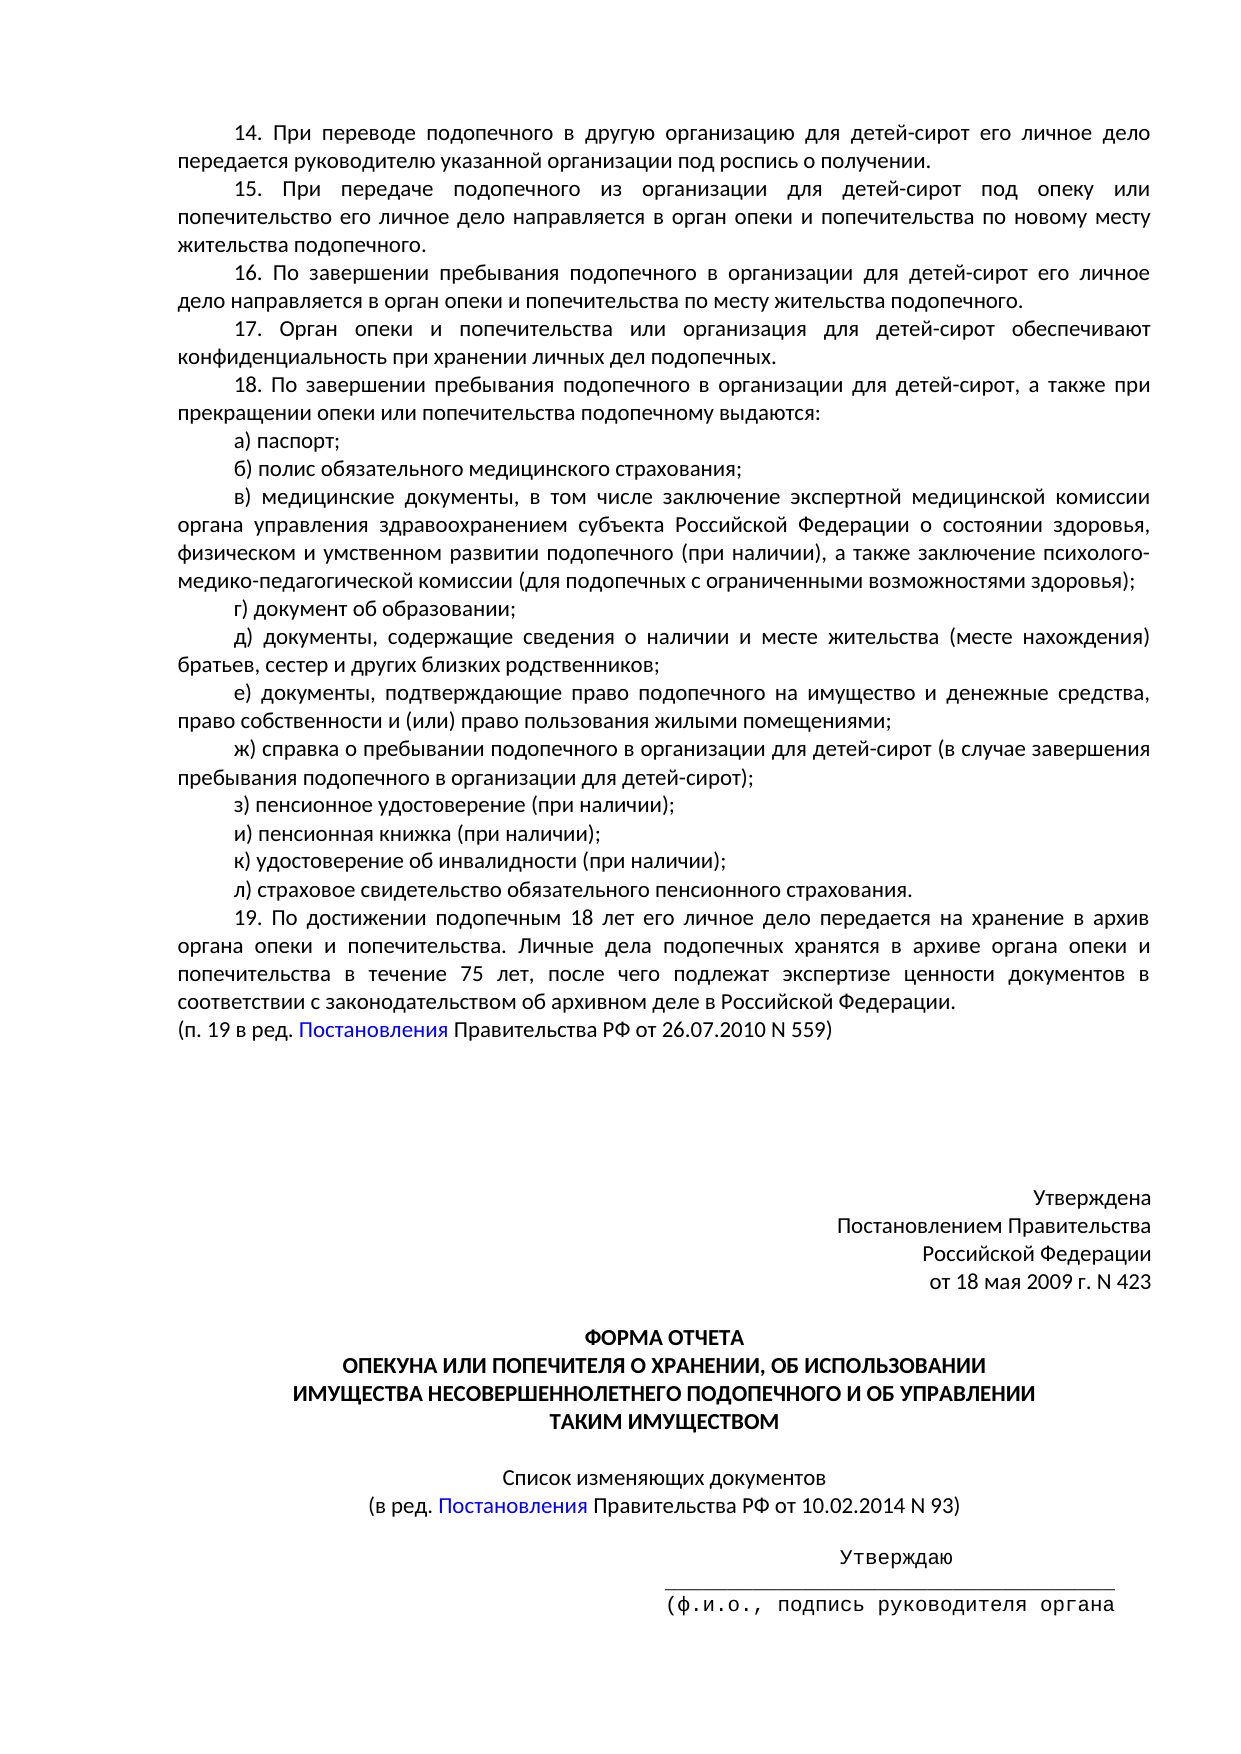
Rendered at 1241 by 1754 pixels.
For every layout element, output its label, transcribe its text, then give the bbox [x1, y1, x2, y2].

text 16. По завершении пребывания подопечного в организации для детей-сирот его личное дело направляется в орган опеки и попечительства по месту жительства подопечного. [177, 258, 1152, 314]
text 18. По завершении пребывания подопечного в организации для детей-сирот, а также при прекращении опеки или попечительства подопечному выдаются: [177, 370, 1152, 426]
text 15. При передаче подопечного из организации для детей-сирот под опеку или попечительство его личное дело направляется в орган опеки и попечительства по новому месту жительства подопечного. [177, 174, 1152, 258]
text Российской Федерации [177, 1239, 1152, 1267]
text ИМУЩЕСТВА НЕСОВЕРШЕННОЛЕТНЕГО ПОДОПЕЧНОГО И ОБ УПРАВЛЕНИИ [177, 1379, 1152, 1407]
text д) документы, содержащие сведения о наличии и месте жительства (месте нахождения) братьев, сестер и других близких родственников; [177, 622, 1152, 678]
text 14. При переводе подопечного в другую организацию для детей-сирот его личное дело передается руководителю указанной организации под роспись о получении. [177, 118, 1152, 174]
text ____________________________________ [177, 1571, 1152, 1594]
text б) полис обязательного медицинского страхования; [177, 454, 1152, 482]
text от 18 мая 2009 г. N 423 [177, 1267, 1152, 1295]
text Утверждаю [177, 1547, 1152, 1571]
text и) пенсионная книжка (при наличии); [177, 819, 1152, 847]
text 19. По достижении подопечным 18 лет его личное дело передается на хранение в архив органа опеки и попечительства. Личные дела подопечных хранятся в архиве органа опеки и попечительства в течение 75 лет, после чего подлежат экспертизе ценности документов в соответствии с законодательством об архивном деле в Российской Федерации. [177, 903, 1152, 1015]
text ОПЕКУНА ИЛИ ПОПЕЧИТЕЛЯ О ХРАНЕНИИ, ОБ ИСПОЛЬЗОВАНИИ [177, 1351, 1152, 1379]
text (п. 19 в ред. Постановления Правительства РФ от 26.07.2010 N 559) [177, 1015, 1152, 1043]
text Утверждена [177, 1183, 1152, 1211]
text Постановлением Правительства [177, 1211, 1152, 1239]
text ТАКИМ ИМУЩЕСТВОМ [177, 1407, 1152, 1435]
text ФОРМА ОТЧЕТА [177, 1323, 1152, 1351]
text (ф.и.о., подпись руководителя органа [177, 1594, 1152, 1618]
text (в ред. Постановления Правительства РФ от 10.02.2014 N 93) [177, 1491, 1152, 1519]
text в) медицинские документы, в том числе заключение экспертной медицинской комиссии органа управления здравоохранением субъекта Российской Федерации о состоянии здоровья, физическом и умственном развитии подопечного (при наличии), а также заключение психолого-медико-педагогической комиссии (для подопечных с ограниченными возможностями здоровья); [177, 482, 1152, 594]
text а) паспорт; [177, 426, 1152, 454]
text к) удостоверение об инвалидности (при наличии); [177, 847, 1152, 875]
text Список изменяющих документов [177, 1463, 1152, 1491]
text г) документ об образовании; [177, 594, 1152, 622]
text ж) справка о пребывании подопечного в организации для детей-сирот (в случае завершения пребывания подопечного в организации для детей-сирот); [177, 734, 1152, 791]
text е) документы, подтверждающие право подопечного на имущество и денежные средства, право собственности и (или) право пользования жилыми помещениями; [177, 678, 1152, 734]
text л) страховое свидетельство обязательного пенсионного страхования. [177, 875, 1152, 903]
text 17. Орган опеки и попечительства или организация для детей-сирот обеспечивают конфиденциальность при хранении личных дел подопечных. [177, 314, 1152, 370]
text з) пенсионное удостоверение (при наличии); [177, 791, 1152, 819]
